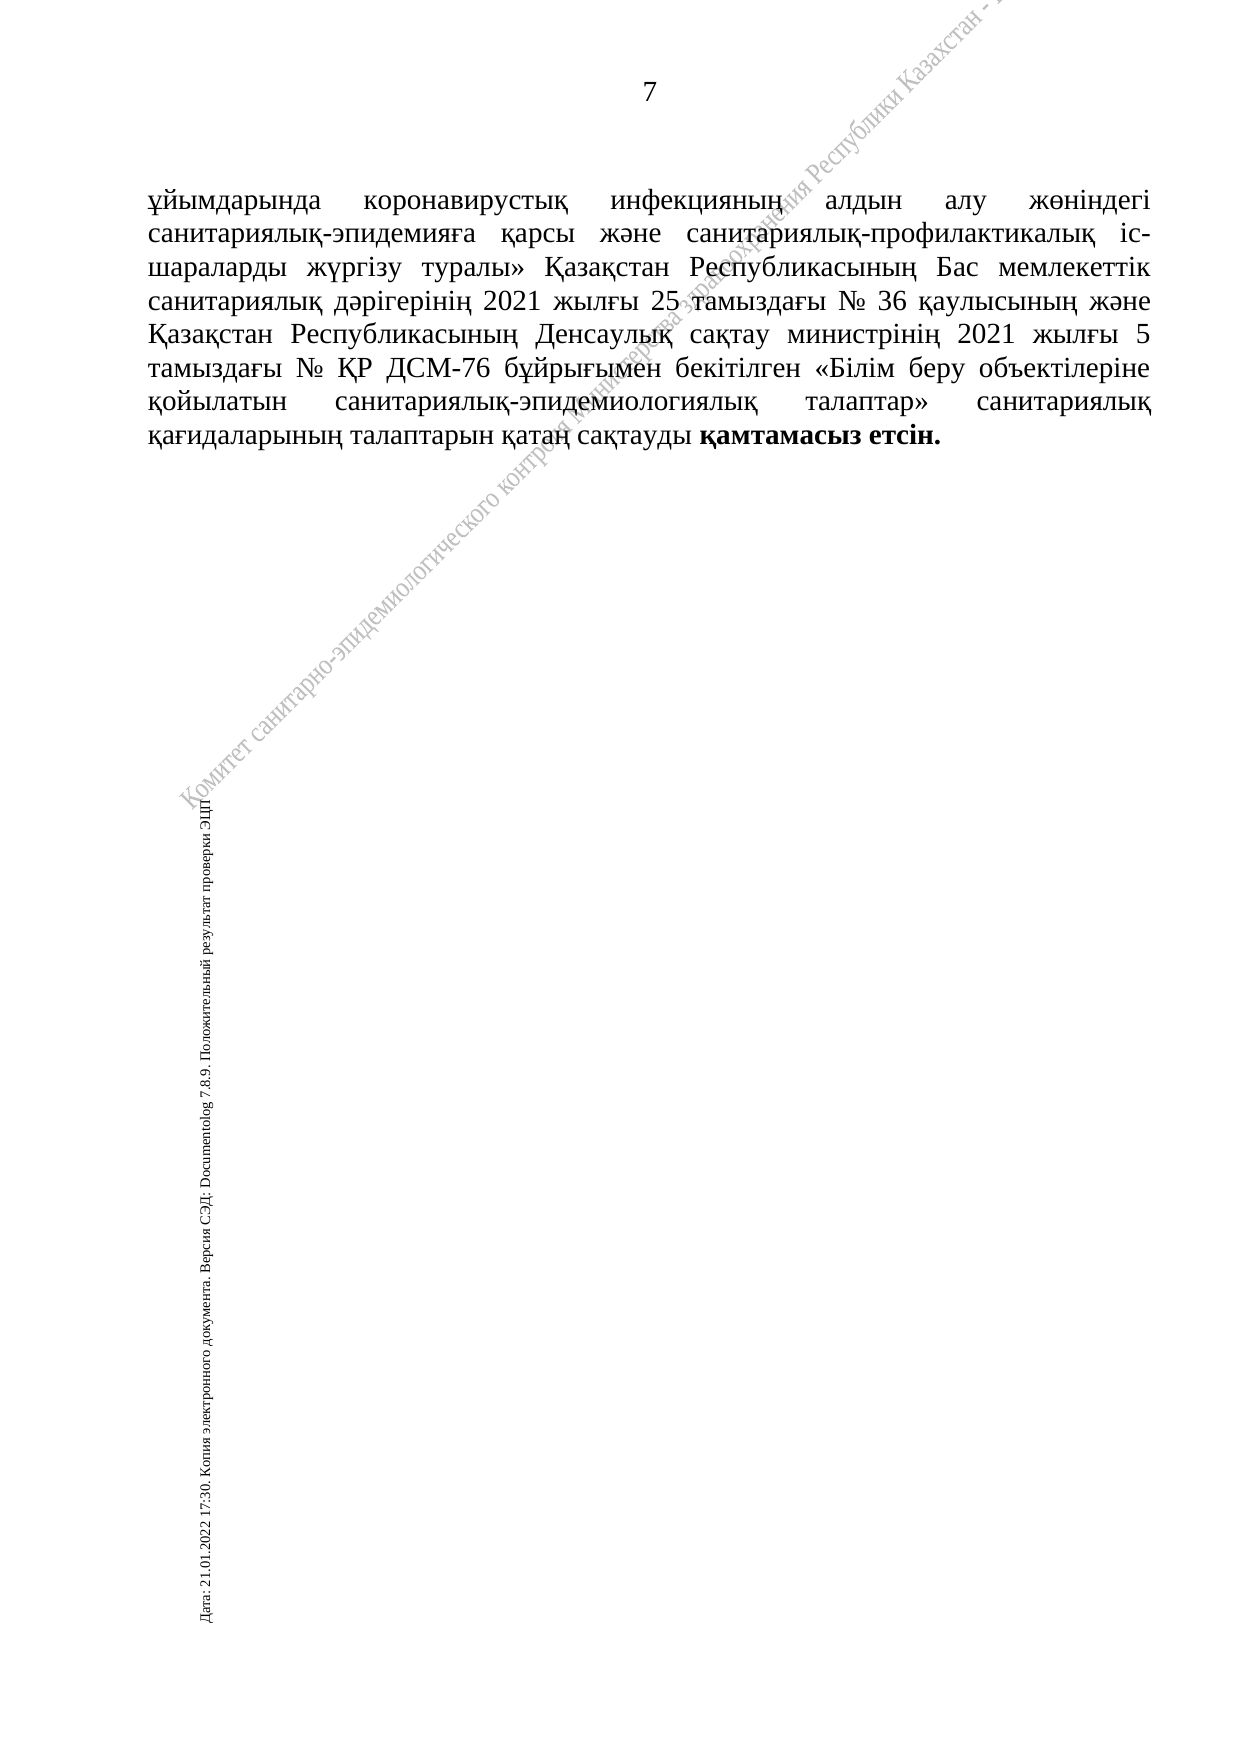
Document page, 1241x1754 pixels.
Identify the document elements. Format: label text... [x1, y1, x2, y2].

text 2. Барлық меншік нысанындағы және ведомстволық тиісті білім беру ұйымдарының басшылары «2021-2022 оқу жылында білім беру ұйымдарында коронавирустық инфекцияның алдын алу жөніндегі санитариялық-эпидемияға қарсы және санитариялық-профилактикалық іс-шараларды жүргізу туралы» Қазақстан Республикасының Бас мемлекеттік санитариялық дәрігерінің 2021 жылғы 25 тамыздағы № 36 қаулысының және Қазақстан Республикасының Денсаулық сақтау министрінің 2021 жылғы 5 тамыздағы № ҚР ДСМ-76 бұйрығымен бекітілген «Білім беру объектілеріне қойылатын санитариялық-эпидемиологиялық талаптар» санитариялық қағидаларының талаптарын қатаң сақтауды қамтамасыз етсін. [148, 182, 1152, 450]
